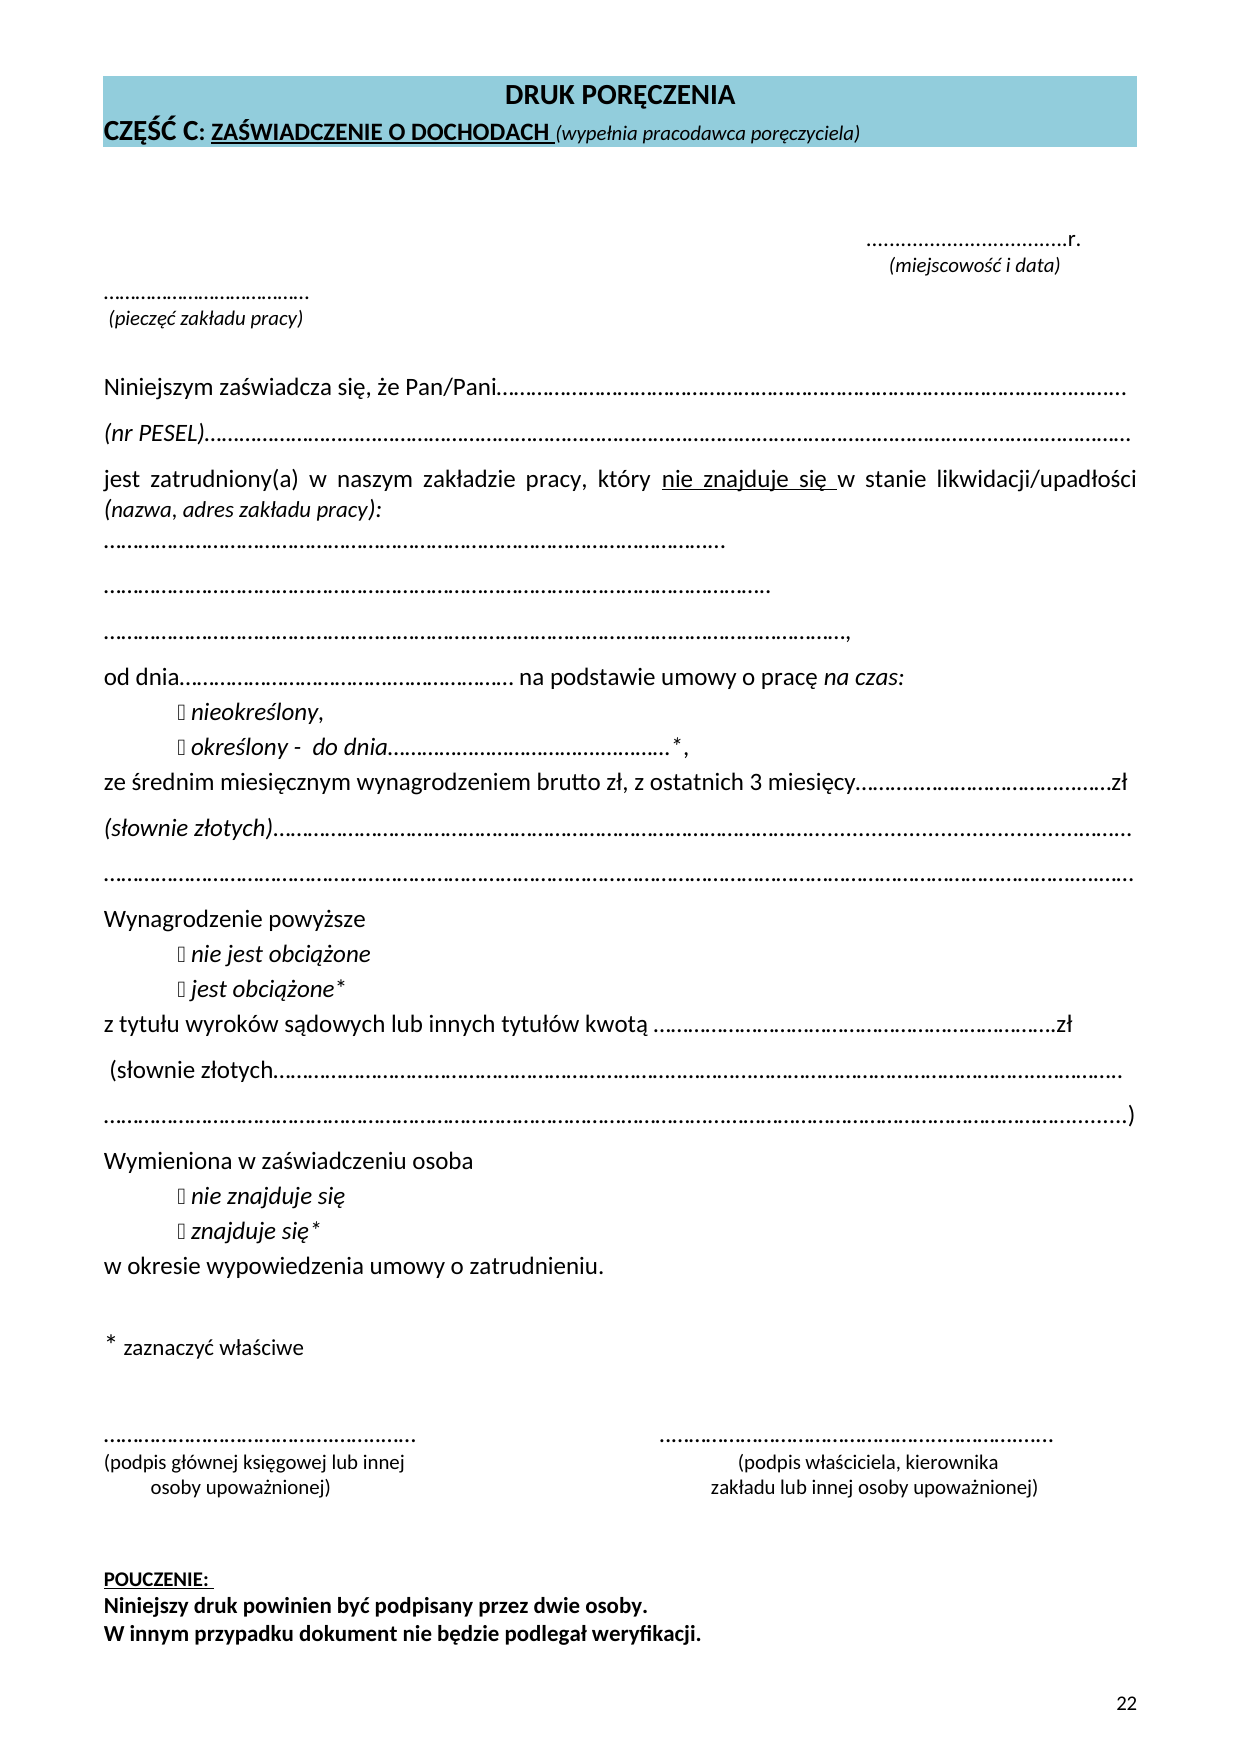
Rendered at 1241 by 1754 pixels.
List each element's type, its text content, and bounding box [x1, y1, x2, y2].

text (miejscowość i data) [103, 252, 1137, 277]
text znajduje się* [177, 1215, 1137, 1246]
text Wynagrodzenie powyższe [103, 903, 1137, 934]
text Niniejszym zaświadcza się, że Pan/Pani…………………………………………………………………….………………...……... [103, 371, 1137, 402]
text POUCZENIE: [103, 1566, 1137, 1591]
text (pieczęć zakładu pracy) [103, 305, 1137, 331]
text (podpis głównej księgowej lub innej (podpis właściciela, kierownika [103, 1449, 1137, 1474]
text ze średnim miesięcznym wynagrodzeniem brutto zł, z ostatnich 3 miesięcy………..……………………...……zł [103, 766, 1137, 797]
text Niniejszy druk powinien być podpisany przez dwie osoby. [103, 1591, 1137, 1619]
text określony - do dnia……………………………….…………*, [177, 731, 1137, 762]
text (słownie złotych)…………………………………………………………………………………...........................................……... [103, 812, 1137, 842]
text DRUK PORĘCZENIA [103, 76, 1137, 112]
text w okresie wypowiedzenia umowy o zatrudnieniu. [103, 1250, 1137, 1281]
text od dnia……………………………….………………… na podstawie umowy o pracę na czas: [103, 661, 1137, 692]
text nie znajduje się [177, 1180, 1137, 1211]
text ………………………………… [103, 277, 1137, 305]
text ...................................r. [103, 224, 1137, 252]
text (nr PESEL)………………………………………………………………………………………………………………………..…………………… [103, 417, 1137, 448]
text (słownie złotych……………………………………………………………..………...…………………………………………..………….. [103, 1054, 1137, 1084]
text osoby upoważnionej) zakładu lub innej osoby upoważnionej) [103, 1474, 1137, 1500]
text z tytułu wyroków sądowych lub innych tytułów kwotą …………………………………………………………….zł [103, 1008, 1137, 1039]
text nieokreślony, [177, 696, 1137, 727]
text Wymieniona w zaświadczeniu osoba [103, 1145, 1137, 1176]
text * zaznaczyć właściwe [103, 1327, 1137, 1362]
text ……………………………………………………………………………………………...…………………………………………………….........) [103, 1100, 1137, 1130]
text jest zatrudniony(a) w naszym zakładzie pracy, który nie znajduje się w stanie likwidacji/upadłości (nazwa, adres zakładu pracy): [103, 463, 1137, 524]
text ………………………………….……..…… ..………………………………………..………….…... [103, 1418, 1137, 1449]
text ……………………………………………………………………………………………...……………………………………………………………………………………………………..…………………………………………………………………………………………………………………, [103, 524, 1137, 646]
text …………………………………………………………………………………………………………………………………………………….….…… [103, 857, 1137, 888]
text nie jest obciążone [177, 938, 1137, 969]
text W innym przypadku dokument nie będzie podlegał weryfikacji. [103, 1619, 1137, 1647]
text CZĘŚĆ C: ZAŚWIADCZENIE O DOCHODACH (wypełnia pracodawca poręczyciela) [103, 112, 1137, 147]
text jest obciążone* [177, 973, 1137, 1004]
